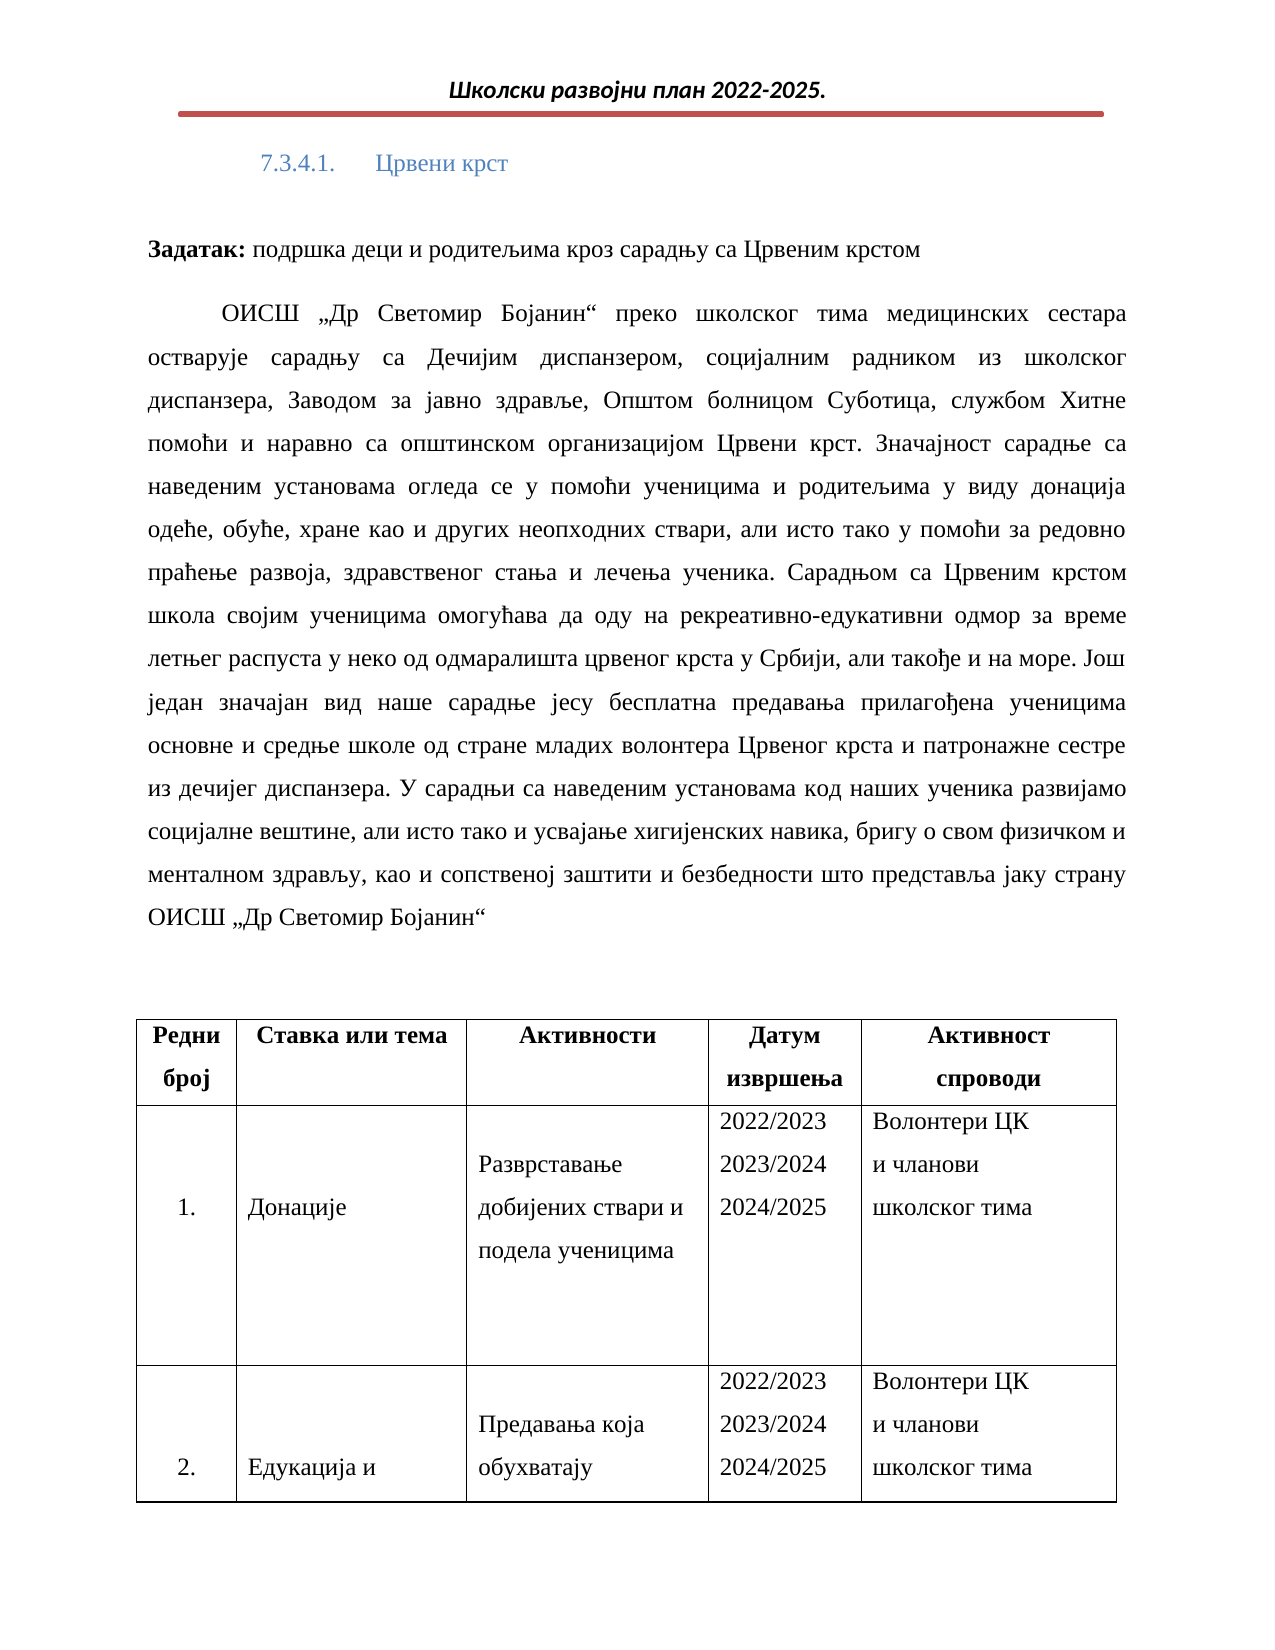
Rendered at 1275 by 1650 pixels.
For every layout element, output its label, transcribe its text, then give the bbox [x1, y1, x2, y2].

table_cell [709, 1366, 861, 1501]
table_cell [237, 1366, 466, 1501]
table_header Датум извршења [709, 1020, 861, 1105]
table_cell Волонтери ЦК и чланови школског тима [862, 1106, 1116, 1365]
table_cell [467, 1366, 708, 1501]
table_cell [862, 1366, 1116, 1501]
subtitle Црвени крст [260, 148, 1127, 176]
table_cell 2022/2023 2023/2024 2024/2025 [709, 1106, 861, 1365]
table_cell 2. [137, 1366, 236, 1501]
table_header Редни број [137, 1020, 236, 1105]
text Задатак: подршка деци и родитељима кроз сарадњу са Црвеним крстом [148, 234, 1127, 263]
table_cell Донације [237, 1106, 466, 1365]
table_header Активност спроводи [862, 1020, 1116, 1105]
table_header Ставка или тема [237, 1020, 466, 1105]
table_cell Разврставање добијених ствари и подела ученицима [467, 1106, 708, 1365]
text ОИСШ „Др Светомир Бојанин“ преко школског тима медицинских сестара остварује сарадњу са Дечијим диспанзером, социјалним радником из школског диспанзера, Заводом за јавно здравље, Општом болницом Суботица, службом Хитне помоћи и наравно са општинском организацијом Црвени крст. Значајност сарадње са наведеним установама огледа се у помоћи ученицима и родитељима у виду донација одеће, обуће, хране као и других неопходних ствари, али исто тако у помоћи за редовно праћење развоја, здравственог стања и лечења ученика. Сарадњом са Црвеним крстом школа својим ученицима омогућава да оду на рекреативно-едукативни одмор за време летњег распуста у неко од одмаралишта црвеног крста у Србији, али такође и на море. Још један значајан вид наше сарадње јесу бесплатна предавања прилагођена ученицима основне и средње школе од стране младих волонтера Црвеног крста и патронажне сестре из дечијег диспанзера. У сарадњи са наведеним установама код наших ученика развијамо социјалне вештине, али исто тако и усвајање хигијенских навика, бригу о свом физичком и менталном здрављу, као и сопственој заштити и безбедности што представља јаку страну ОИСШ „Др Светомир Бојанин“ [148, 298, 1127, 931]
table_cell 1. [137, 1106, 236, 1365]
table_header Активности [467, 1020, 708, 1105]
